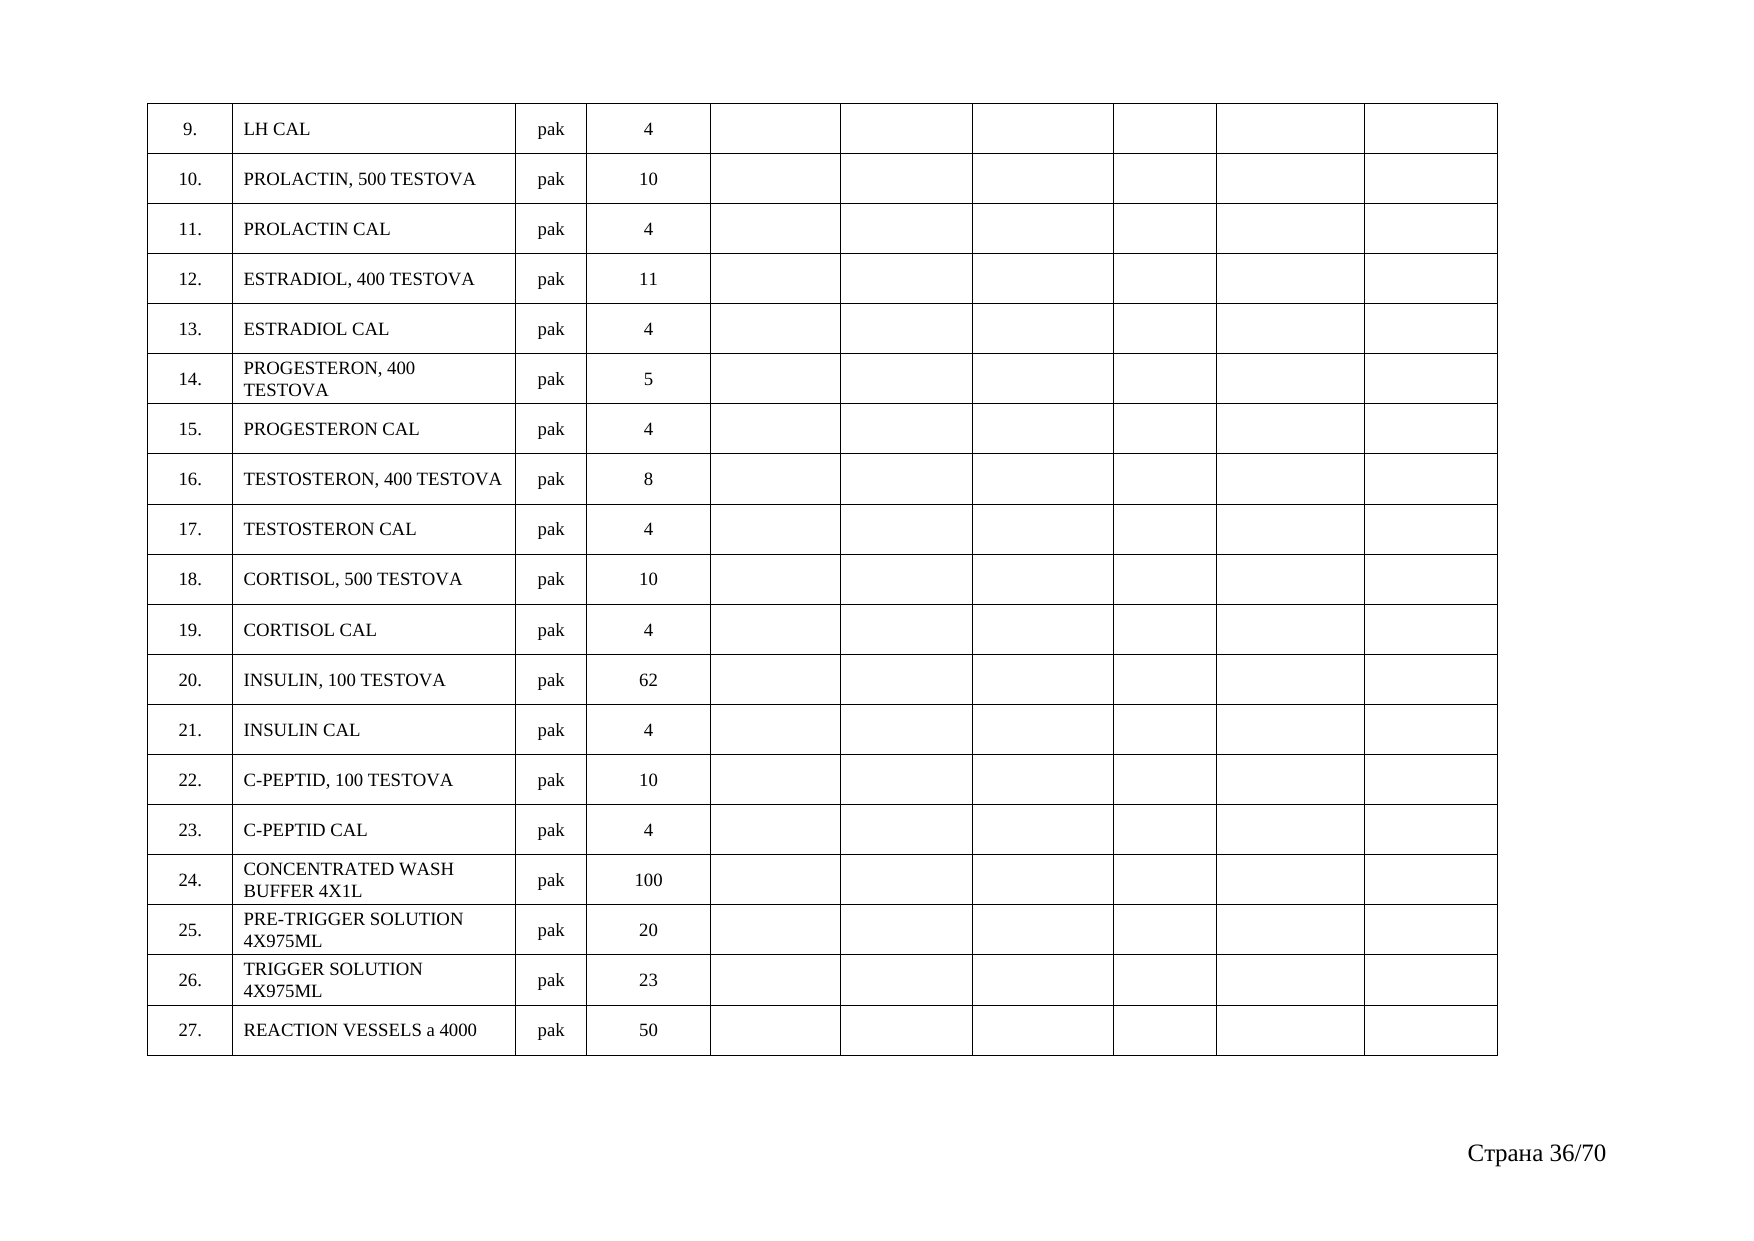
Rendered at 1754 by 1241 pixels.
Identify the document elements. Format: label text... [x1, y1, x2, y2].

table_cell pak [516, 555, 586, 604]
table_cell [1365, 855, 1497, 904]
table_cell pak [516, 705, 586, 754]
table_cell [1114, 655, 1216, 704]
table_cell [1217, 705, 1364, 754]
table_cell [1114, 555, 1216, 604]
table_cell [1217, 605, 1364, 654]
table_cell 4 [587, 204, 710, 253]
table_cell [1217, 254, 1364, 303]
table_cell 24. [148, 855, 232, 904]
table_cell [841, 555, 972, 604]
table_cell [1365, 454, 1497, 503]
table_cell [711, 354, 840, 403]
table_cell 100 [587, 855, 710, 904]
table_cell [841, 805, 972, 854]
table_cell [841, 1006, 972, 1054]
table_cell [1365, 555, 1497, 604]
table_cell [711, 805, 840, 854]
table_cell 62 [587, 655, 710, 704]
table_cell 4 [587, 505, 710, 553]
table_cell [841, 505, 972, 553]
table_cell 22. [148, 755, 232, 804]
table_cell pak [516, 605, 586, 654]
table_cell ESTRADIOL, 400 TESTOVA [233, 254, 515, 303]
table_cell INSULIN CAL [233, 705, 515, 754]
table_cell pak [516, 204, 586, 253]
table_cell [1114, 805, 1216, 854]
table_cell pak [516, 505, 586, 553]
table_cell 4 [587, 404, 710, 453]
table_cell pak [516, 304, 586, 353]
table_cell [1114, 1006, 1216, 1054]
table_cell 17. [148, 505, 232, 553]
table_cell [1114, 755, 1216, 804]
table_cell [973, 905, 1113, 954]
table_cell 19. [148, 605, 232, 654]
table_cell 5 [587, 354, 710, 403]
table_cell [1114, 204, 1216, 253]
table_cell 14. [148, 354, 232, 403]
table_cell [1217, 905, 1364, 954]
table_cell LH CAL [233, 104, 515, 153]
table_cell [1217, 855, 1364, 904]
table_cell pak [516, 955, 586, 1004]
table_cell [711, 154, 840, 203]
table_cell [1365, 354, 1497, 403]
table_cell PROGESTERON CAL [233, 404, 515, 453]
table_cell [1365, 505, 1497, 553]
table_cell [1217, 955, 1364, 1004]
table_cell 50 [587, 1006, 710, 1054]
table_cell [973, 505, 1113, 553]
table_cell PROLACTIN CAL [233, 204, 515, 253]
table_cell [841, 755, 972, 804]
table_cell [1114, 605, 1216, 654]
table_cell [1114, 955, 1216, 1004]
table_cell [1365, 304, 1497, 353]
table_cell 20. [148, 655, 232, 704]
table_cell [841, 104, 972, 153]
table_cell 23. [148, 805, 232, 854]
table_cell [711, 104, 840, 153]
table_cell [1217, 304, 1364, 353]
table_cell pak [516, 805, 586, 854]
table_cell C-PEPTID CAL [233, 805, 515, 854]
table_cell REACTION VESSELS a 4000 [233, 1006, 515, 1054]
table_cell [1217, 505, 1364, 553]
table_cell [973, 404, 1113, 453]
table_cell [711, 454, 840, 503]
table_cell [841, 955, 972, 1004]
table_cell [1114, 454, 1216, 503]
table_cell TESTOSTERON CAL [233, 505, 515, 553]
table_cell PROLACTIN, 500 TESTOVA [233, 154, 515, 203]
table_cell [711, 304, 840, 353]
table_cell [1217, 655, 1364, 704]
table_cell 23 [587, 955, 710, 1004]
table_cell 4 [587, 805, 710, 854]
table_cell [841, 905, 972, 954]
table_cell [841, 404, 972, 453]
table_cell [1114, 505, 1216, 553]
table_cell pak [516, 655, 586, 704]
table_cell [841, 454, 972, 503]
table_cell [973, 1006, 1113, 1054]
table_cell [711, 655, 840, 704]
table_cell [973, 755, 1113, 804]
table_cell [1365, 655, 1497, 704]
table_cell [973, 955, 1113, 1004]
table_cell [1365, 705, 1497, 754]
table_cell [973, 555, 1113, 604]
table_cell [1365, 204, 1497, 253]
table_cell 11 [587, 254, 710, 303]
table_cell CONCENTRATED WASH BUFFER 4X1L [233, 855, 515, 904]
table_cell [1217, 104, 1364, 153]
table_cell [711, 605, 840, 654]
table_cell 9. [148, 104, 232, 153]
table_cell 8 [587, 454, 710, 503]
table_cell ESTRADIOL CAL [233, 304, 515, 353]
table_cell [973, 454, 1113, 503]
table_cell [973, 605, 1113, 654]
table_cell PROGESTERON, 400 TESTOVA [233, 354, 515, 403]
table_cell 18. [148, 555, 232, 604]
table_cell [973, 855, 1113, 904]
table_cell [973, 655, 1113, 704]
table_cell 10. [148, 154, 232, 203]
table_cell [711, 254, 840, 303]
table_cell [1114, 304, 1216, 353]
table_cell 27. [148, 1006, 232, 1054]
table_cell 4 [587, 104, 710, 153]
table_cell 20 [587, 905, 710, 954]
table_cell [973, 354, 1113, 403]
table_cell [1365, 1006, 1497, 1054]
table_cell [711, 204, 840, 253]
table_cell [841, 254, 972, 303]
table_cell 13. [148, 304, 232, 353]
table_cell pak [516, 154, 586, 203]
table_cell [711, 505, 840, 553]
table_cell [711, 555, 840, 604]
table_cell 4 [587, 304, 710, 353]
table_cell [1217, 354, 1364, 403]
table_cell [1217, 204, 1364, 253]
table_cell [1217, 454, 1364, 503]
table_cell pak [516, 354, 586, 403]
table_cell [973, 154, 1113, 203]
table_cell [1217, 154, 1364, 203]
table_cell [973, 254, 1113, 303]
table_cell pak [516, 855, 586, 904]
table_cell 4 [587, 605, 710, 654]
table_cell [1365, 805, 1497, 854]
table_cell pak [516, 454, 586, 503]
table_cell [1217, 555, 1364, 604]
table_cell [711, 1006, 840, 1054]
table_cell 10 [587, 755, 710, 804]
table_cell [1114, 705, 1216, 754]
table_cell pak [516, 1006, 586, 1054]
table_cell [711, 705, 840, 754]
table_cell [841, 605, 972, 654]
table_cell [1365, 104, 1497, 153]
table_cell TESTOSTERON, 400 TESTOVA [233, 454, 515, 503]
table_cell 26. [148, 955, 232, 1004]
table_cell INSULIN, 100 TESTOVA [233, 655, 515, 704]
table_cell [1217, 755, 1364, 804]
table_cell [841, 204, 972, 253]
table_cell pak [516, 254, 586, 303]
table_cell [973, 805, 1113, 854]
table_cell [973, 304, 1113, 353]
table_cell 21. [148, 705, 232, 754]
table_cell PRE-TRIGGER SOLUTION 4X975ML [233, 905, 515, 954]
table_cell [1114, 154, 1216, 203]
table_cell [1217, 1006, 1364, 1054]
table_cell [841, 304, 972, 353]
table_cell pak [516, 404, 586, 453]
table_cell [1365, 254, 1497, 303]
table_cell [711, 755, 840, 804]
table_cell [1365, 404, 1497, 453]
table_cell 11. [148, 204, 232, 253]
table_cell [841, 154, 972, 203]
table_cell [1217, 805, 1364, 854]
table_cell [1114, 855, 1216, 904]
table_cell [711, 905, 840, 954]
table_cell [1217, 404, 1364, 453]
table_cell 15. [148, 404, 232, 453]
table_cell C-PEPTID, 100 TESTOVA [233, 755, 515, 804]
table_cell [711, 955, 840, 1004]
table_cell 10 [587, 154, 710, 203]
table_cell [1114, 354, 1216, 403]
table_cell pak [516, 104, 586, 153]
table_cell [1365, 154, 1497, 203]
table_cell 12. [148, 254, 232, 303]
table_cell [711, 404, 840, 453]
table_cell [1114, 254, 1216, 303]
table_cell [841, 705, 972, 754]
table_cell [1365, 755, 1497, 804]
table_cell 10 [587, 555, 710, 604]
table_cell [1365, 605, 1497, 654]
table_cell [841, 855, 972, 904]
table_cell [1114, 104, 1216, 153]
table_cell [1114, 905, 1216, 954]
table_cell [711, 855, 840, 904]
table_cell CORTISOL, 500 TESTOVA [233, 555, 515, 604]
table_cell CORTISOL CAL [233, 605, 515, 654]
table_cell [973, 705, 1113, 754]
table_cell pak [516, 755, 586, 804]
table_cell 4 [587, 705, 710, 754]
table_cell [973, 104, 1113, 153]
table_cell [1114, 404, 1216, 453]
table_cell 16. [148, 454, 232, 503]
table_cell pak [516, 905, 586, 954]
table_cell [841, 655, 972, 704]
table_cell [973, 204, 1113, 253]
table_cell TRIGGER SOLUTION 4X975ML [233, 955, 515, 1004]
table_cell [1365, 955, 1497, 1004]
table_cell [1365, 905, 1497, 954]
table_cell 25. [148, 905, 232, 954]
table_cell [841, 354, 972, 403]
